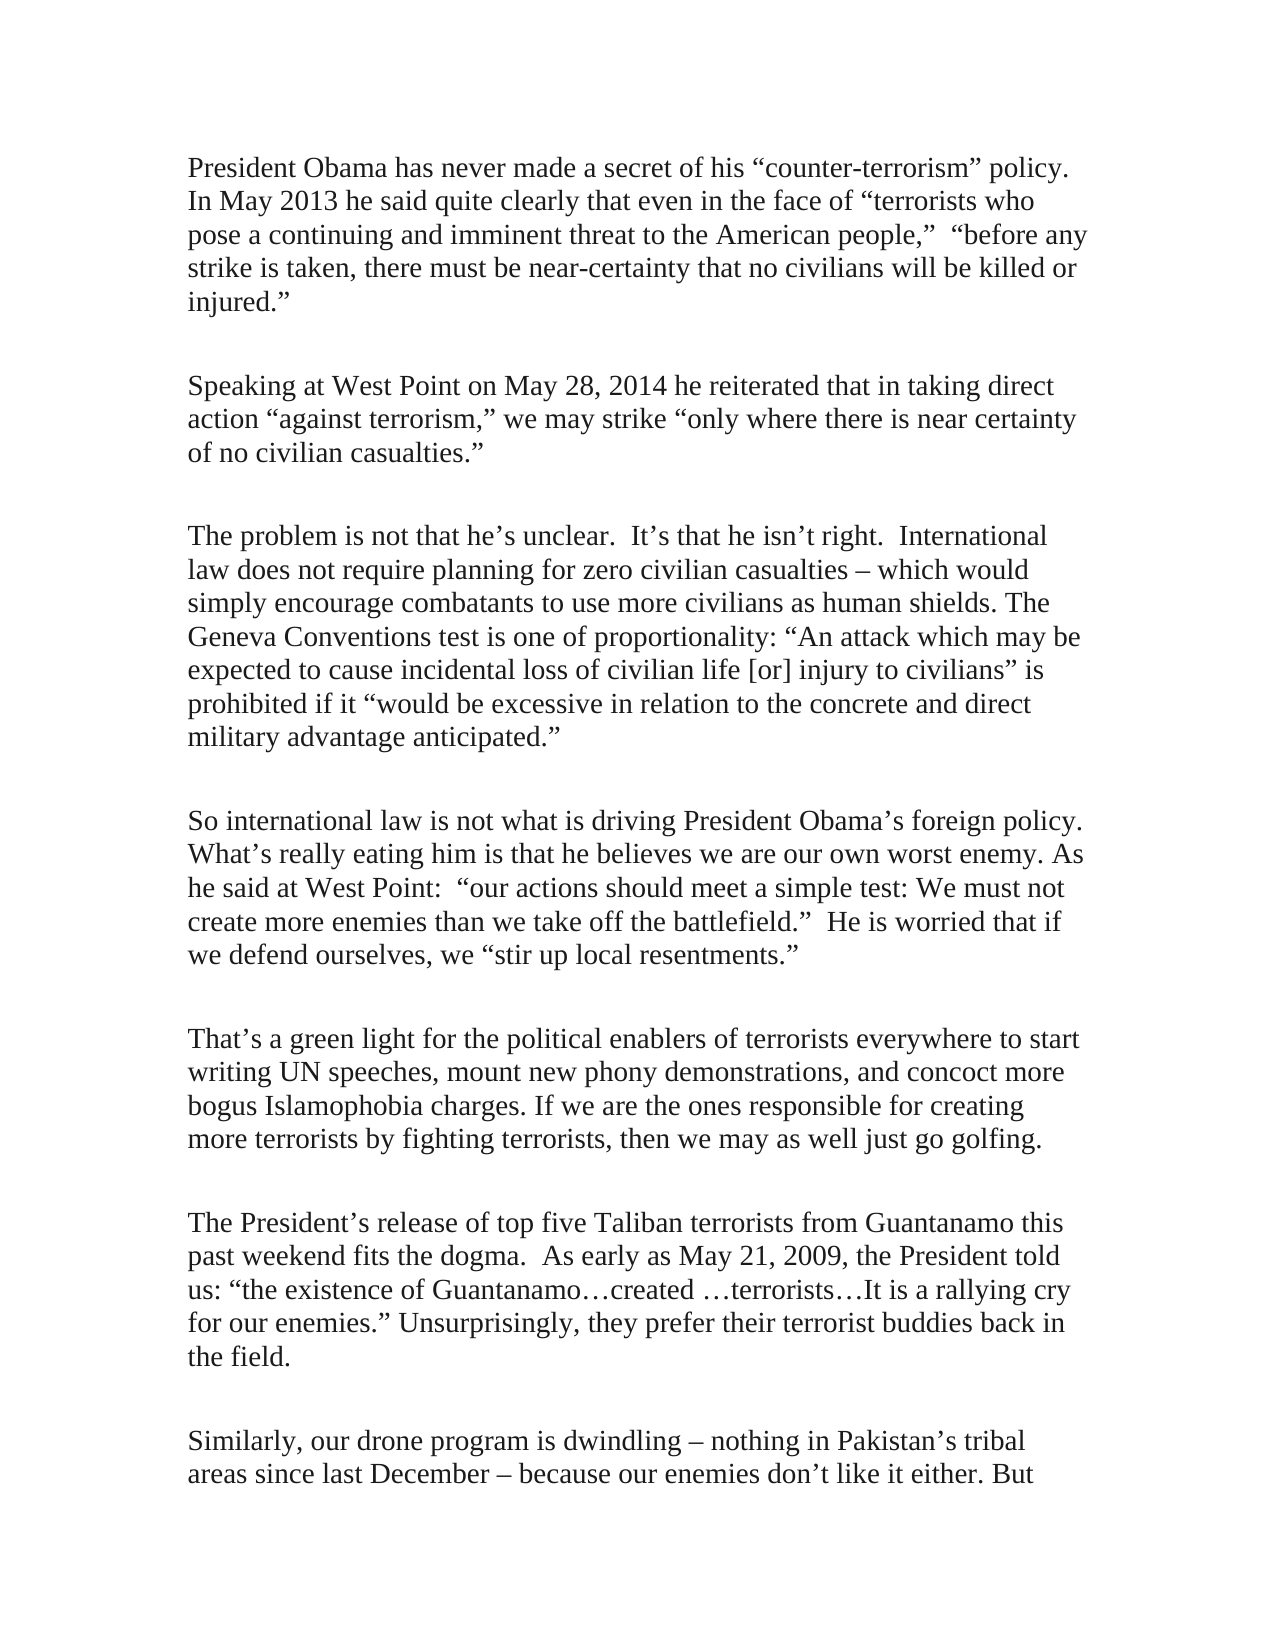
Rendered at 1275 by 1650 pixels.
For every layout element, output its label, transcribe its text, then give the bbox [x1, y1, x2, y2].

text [187, 1423, 1087, 1490]
text The President’s release of top five Taliban terrorists from Guantanamo this past weekend fits the dogma. As early as May 21, 2009, the President told us: “the existence of Guantanamo…created …terrorists…It is a rallying cry for our enemies.” Unsurprisingly, they prefer their terrorist buddies back in the field. [187, 1205, 1087, 1373]
text Speaking at West Point on May 28, 2014 he reiterated that in taking direct action “against terrorism,” we may strike “only where there is near certainty of no civilian casualties.” [187, 368, 1087, 468]
text The problem is not that he’s unclear. It’s that he isn’t right. International law does not require planning for zero civilian casualties – which would simply encourage combatants to use more civilians as human shields. The Geneva Conventions test is one of proportionality: “An attack which may be expected to cause incidental loss of civilian life [or] injury to civilians” is prohibited if it “would be excessive in relation to the concrete and direct military advantage anticipated.” [187, 518, 1087, 753]
text So international law is not what is driving President Obama’s foreign policy. What’s really eating him is that he believes we are our own worst enemy. As he said at West Point: “our actions should meet a simple test: We must not create more enemies than we take off the battlefield.” He is worried that if we defend ourselves, we “stir up local resentments.” [187, 803, 1087, 971]
text President Obama has never made a secret of his “counter-terrorism” policy. In May 2013 he said quite clearly that even in the face of “terrorists who pose a continuing and imminent threat to the American people,” “before any strike is taken, there must be near-certainty that no civilians will be killed or injured.” [187, 150, 1087, 318]
text That’s a green light for the political enablers of terrorists everywhere to start writing UN speeches, mount new phony demonstrations, and concoct more bogus Islamophobia charges. If we are the ones responsible for creating more terrorists by fighting terrorists, then we may as well just go golfing. [187, 1021, 1087, 1155]
